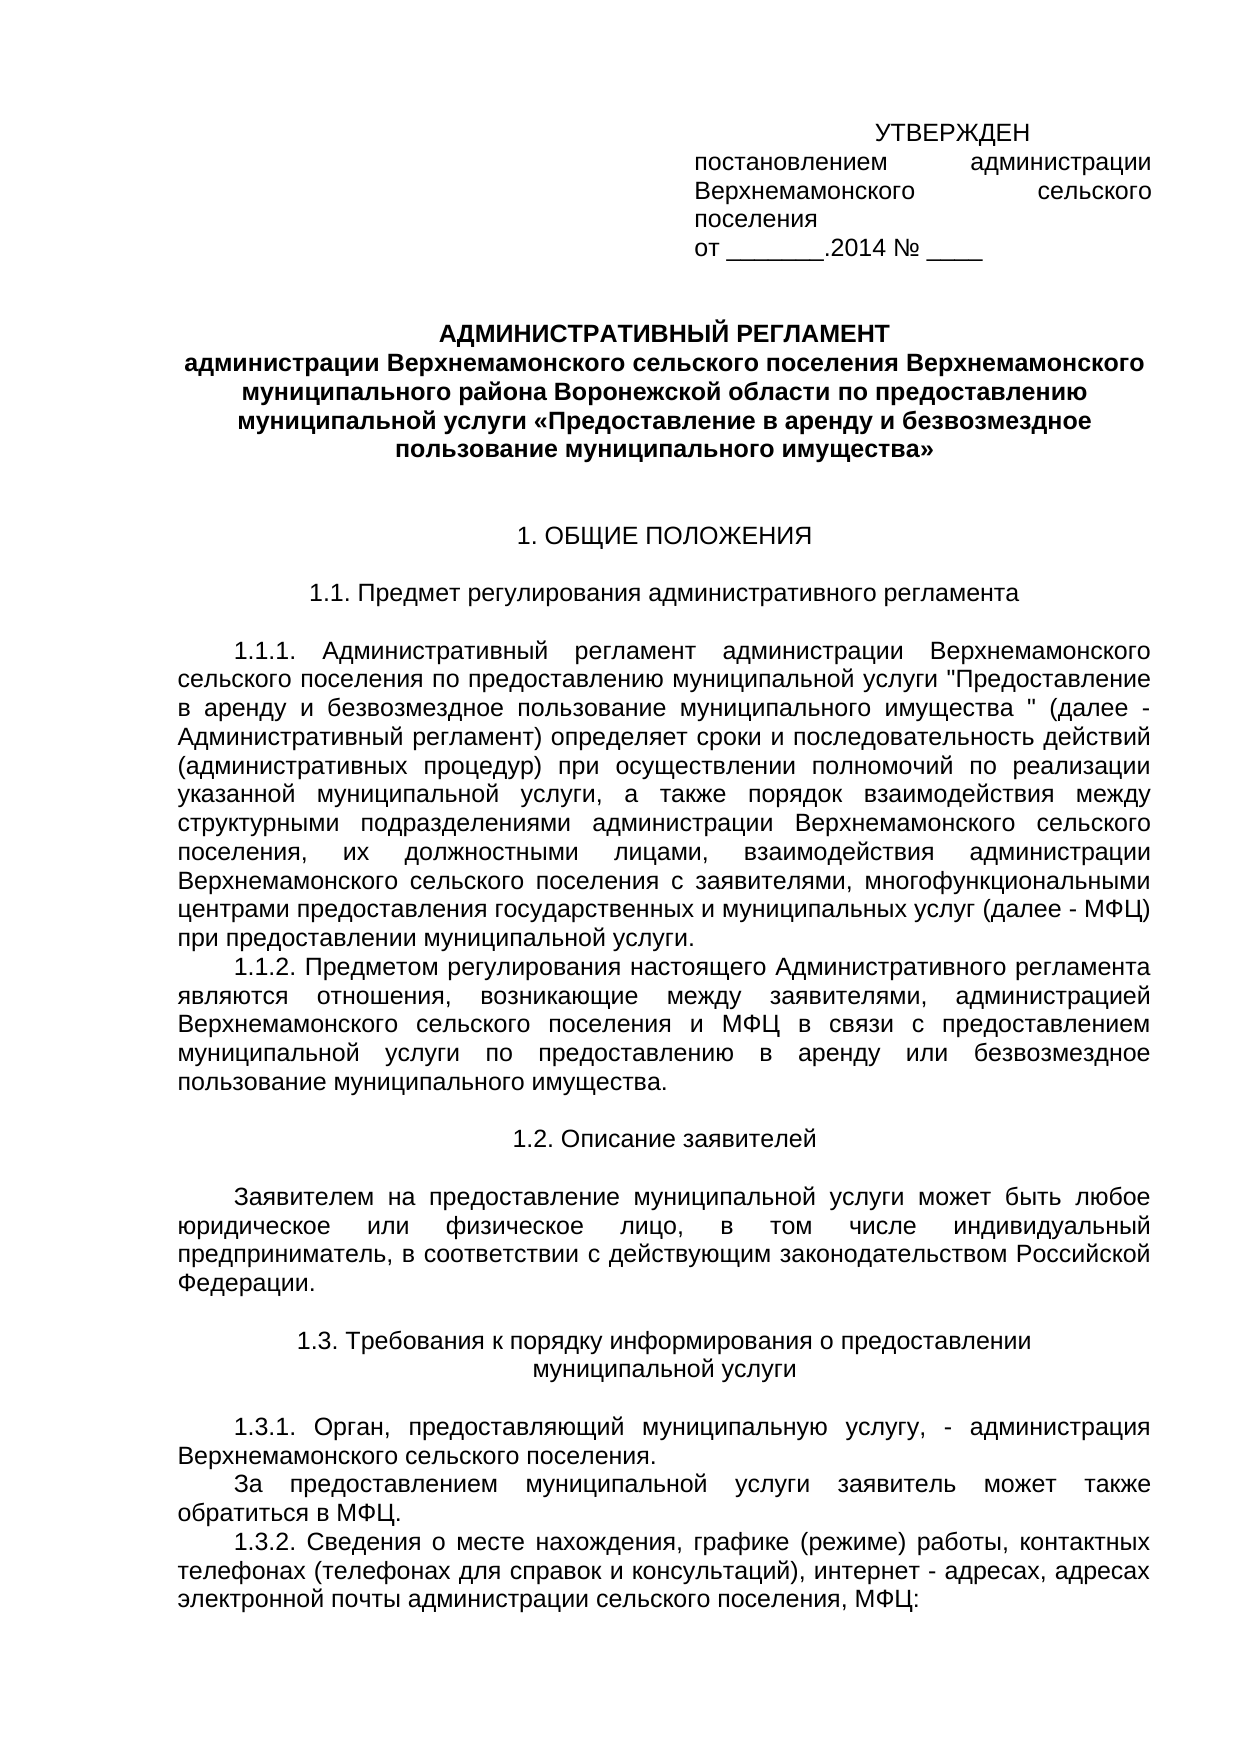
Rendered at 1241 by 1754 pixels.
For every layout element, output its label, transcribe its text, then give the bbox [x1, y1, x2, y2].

text 1.3.1. Орган, предоставляющий муниципальную услугу, - администрация Верхнемамонского сельского поселения. [177, 1412, 1152, 1469]
text от _______.2014 № ____ [694, 233, 1152, 262]
text 1.1.2. Предметом регулирования настоящего Административного регламента являются отношения, возникающие между заявителями, администрацией Верхнемамонского сельского поселения и МФЦ в связи с предоставлением муниципальной услуги по предоставлению в аренду или безвозмездное пользование муниципального имущества. [177, 952, 1152, 1096]
text За предоставлением муниципальной услуги заявитель может также обратиться в МФЦ. [177, 1469, 1152, 1527]
text 1. ОБЩИЕ ПОЛОЖЕНИЯ [177, 521, 1152, 549]
text 1.3. Требования к порядку информирования о предоставлении [177, 1326, 1152, 1354]
text Заявителем на предоставление муниципальной услуги может быть любое юридическое или физическое лицо, в том числе индивидуальный предприниматель, в соответствии с действующим законодательством Российской Федерации. [177, 1182, 1152, 1297]
text администрации Верхнемамонского сельского поселения Верхнемамонского муниципального района Воронежской области по предоставлению муниципальной услуги «Предоставление в аренду и безвозмездное пользование муниципального имущества» [177, 348, 1152, 463]
text постановлением администрации Верхнемамонского сельского поселения [694, 147, 1152, 233]
text 1.1.1. Административный регламент администрации Верхнемамонского сельского поселения по предоставлению муниципальной услуги "Предоставление в аренду и безвозмездное пользование муниципального имущества " (далее - Административный регламент) определяет сроки и последовательность действий (административных процедур) при осуществлении полномочий по реализации указанной муниципальной услуги, а также порядок взаимодействия между структурными подразделениями администрации Верхнемамонского сельского поселения, их должностными лицами, взаимодействия администрации Верхнемамонского сельского поселения с заявителями, многофункциональными центрами предоставления государственных и муниципальных услуг (далее - МФЦ) при предоставлении муниципальной услуги. [177, 636, 1152, 952]
text 1.2. Описание заявителей [177, 1124, 1152, 1153]
text 1.1. Предмет регулирования административного регламента [177, 578, 1152, 607]
text муниципальной услуги [177, 1354, 1152, 1383]
text АДМИНИСТРАТИВНЫЙ РЕГЛАМЕНТ [177, 319, 1152, 348]
text УТВЕРЖДЕН [694, 118, 1152, 147]
text 1.3.2. Сведения о месте нахождения, графике (режиме) работы, контактных телефонах (телефонах для справок и консультаций), интернет - адресах, адресах электронной почты администрации сельского поселения, МФЦ: [177, 1527, 1152, 1613]
